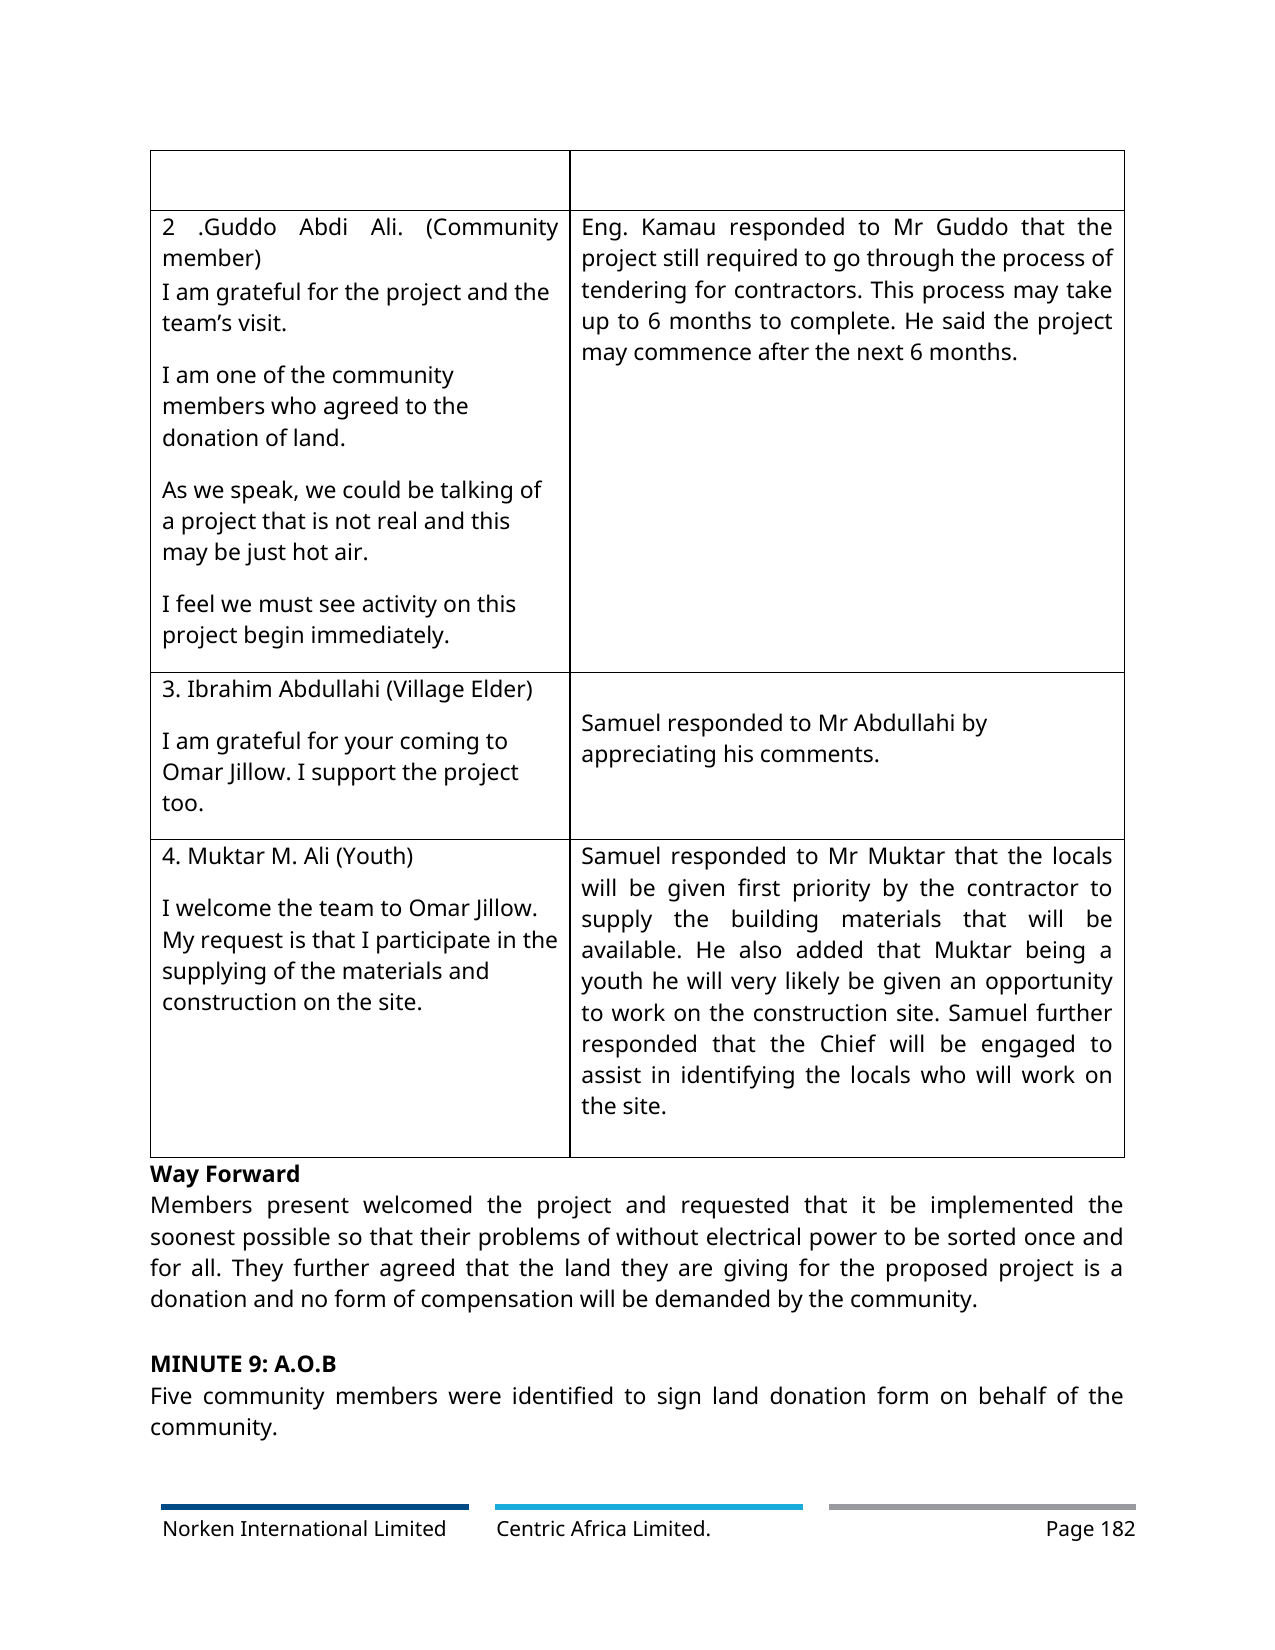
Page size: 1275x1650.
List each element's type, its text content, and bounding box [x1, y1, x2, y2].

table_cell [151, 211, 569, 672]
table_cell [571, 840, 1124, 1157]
text Members present welcomed the project and requested that it be implemented the soonest possible so that their problems of without electrical power to be sorted once and for all. They further agreed that the land they are giving for the proposed project is a donation and no form of compensation will be demanded by the community. [150, 1189, 1125, 1314]
text Way Forward [150, 1158, 1125, 1189]
text Five community members were identified to sign land donation form on behalf of the community. [150, 1379, 1125, 1442]
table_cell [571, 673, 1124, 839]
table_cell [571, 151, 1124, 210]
text MINUTE 9: A.O.B [150, 1348, 1125, 1379]
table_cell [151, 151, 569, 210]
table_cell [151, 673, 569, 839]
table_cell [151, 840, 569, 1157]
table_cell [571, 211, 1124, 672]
